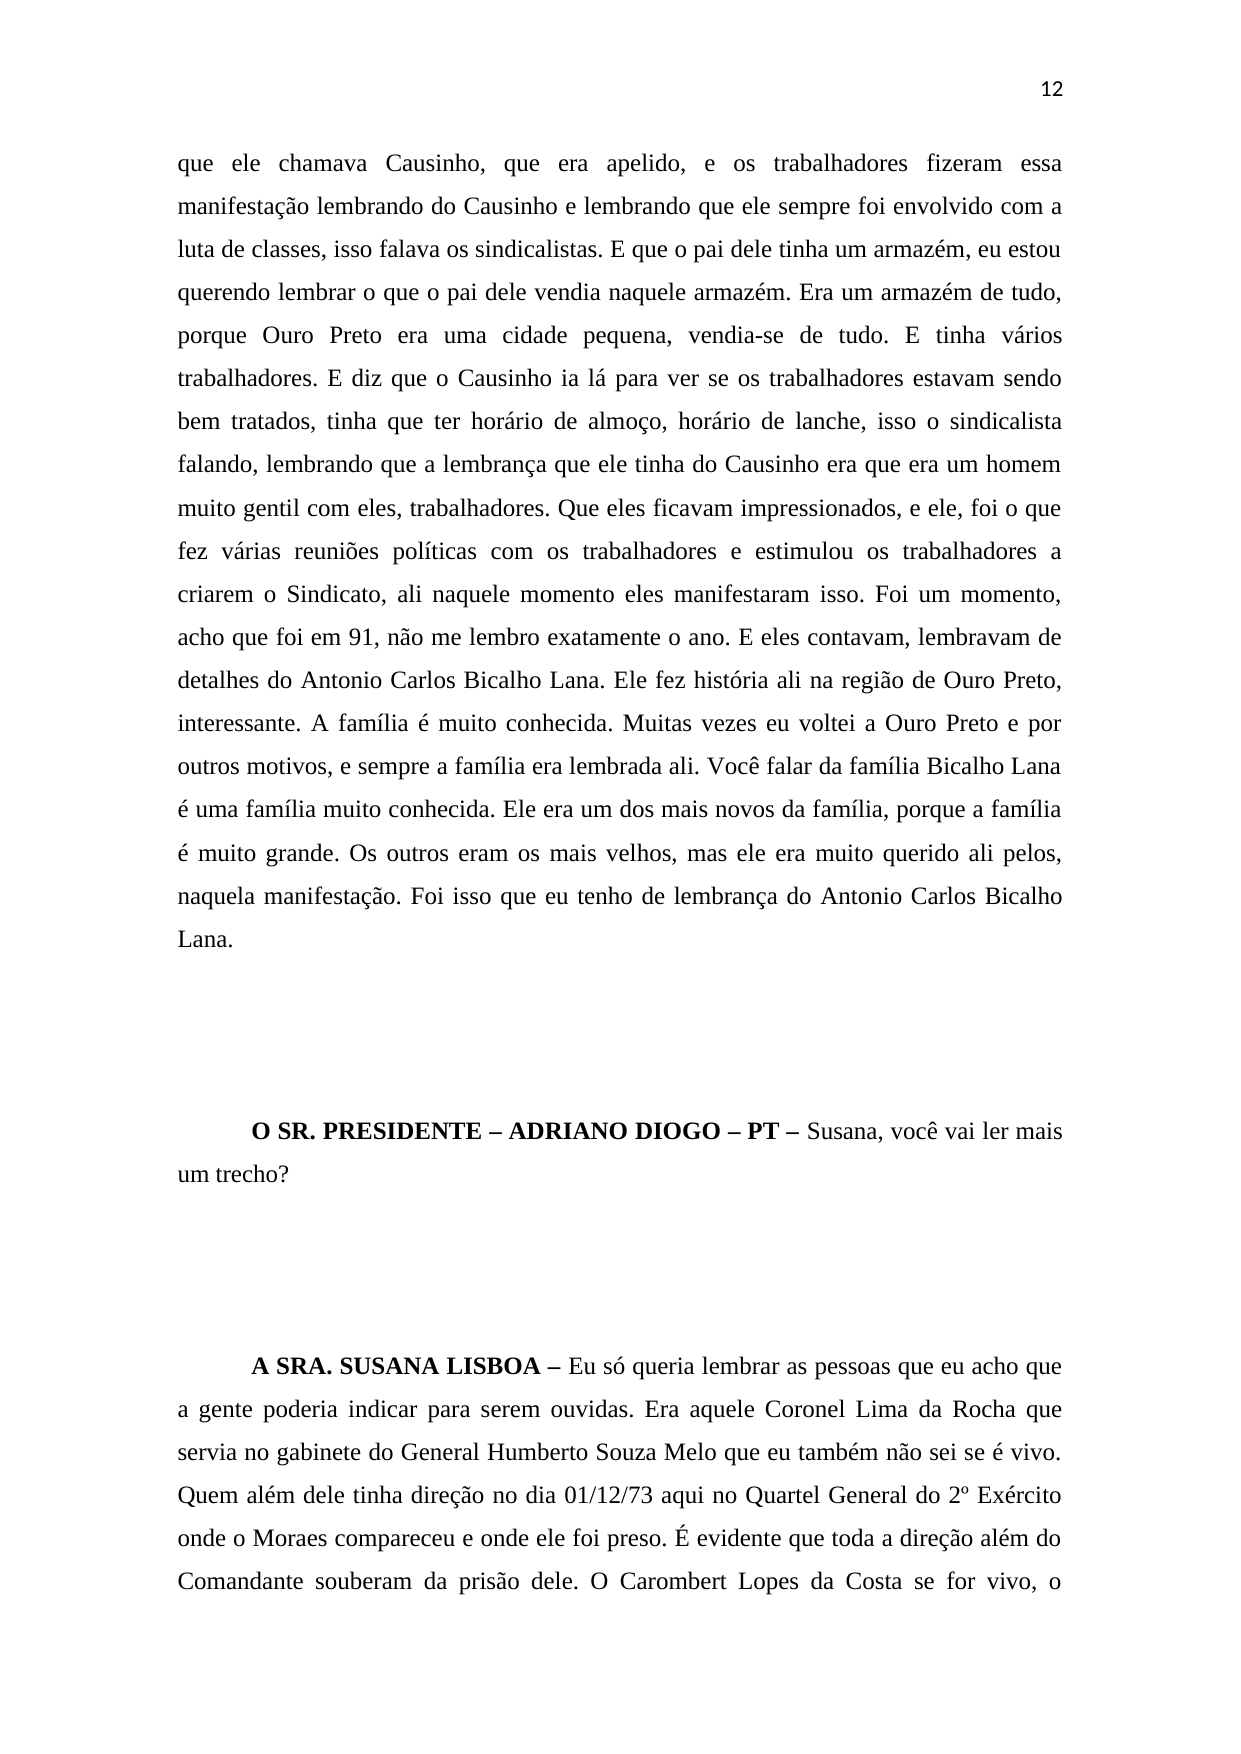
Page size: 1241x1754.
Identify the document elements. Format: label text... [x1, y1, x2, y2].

text O SR. PRESIDENTE – ADRIANO DIOGO – PT – Susana, você vai ler mais um trecho? [177, 1116, 1063, 1188]
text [177, 1351, 1063, 1595]
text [177, 148, 1063, 953]
